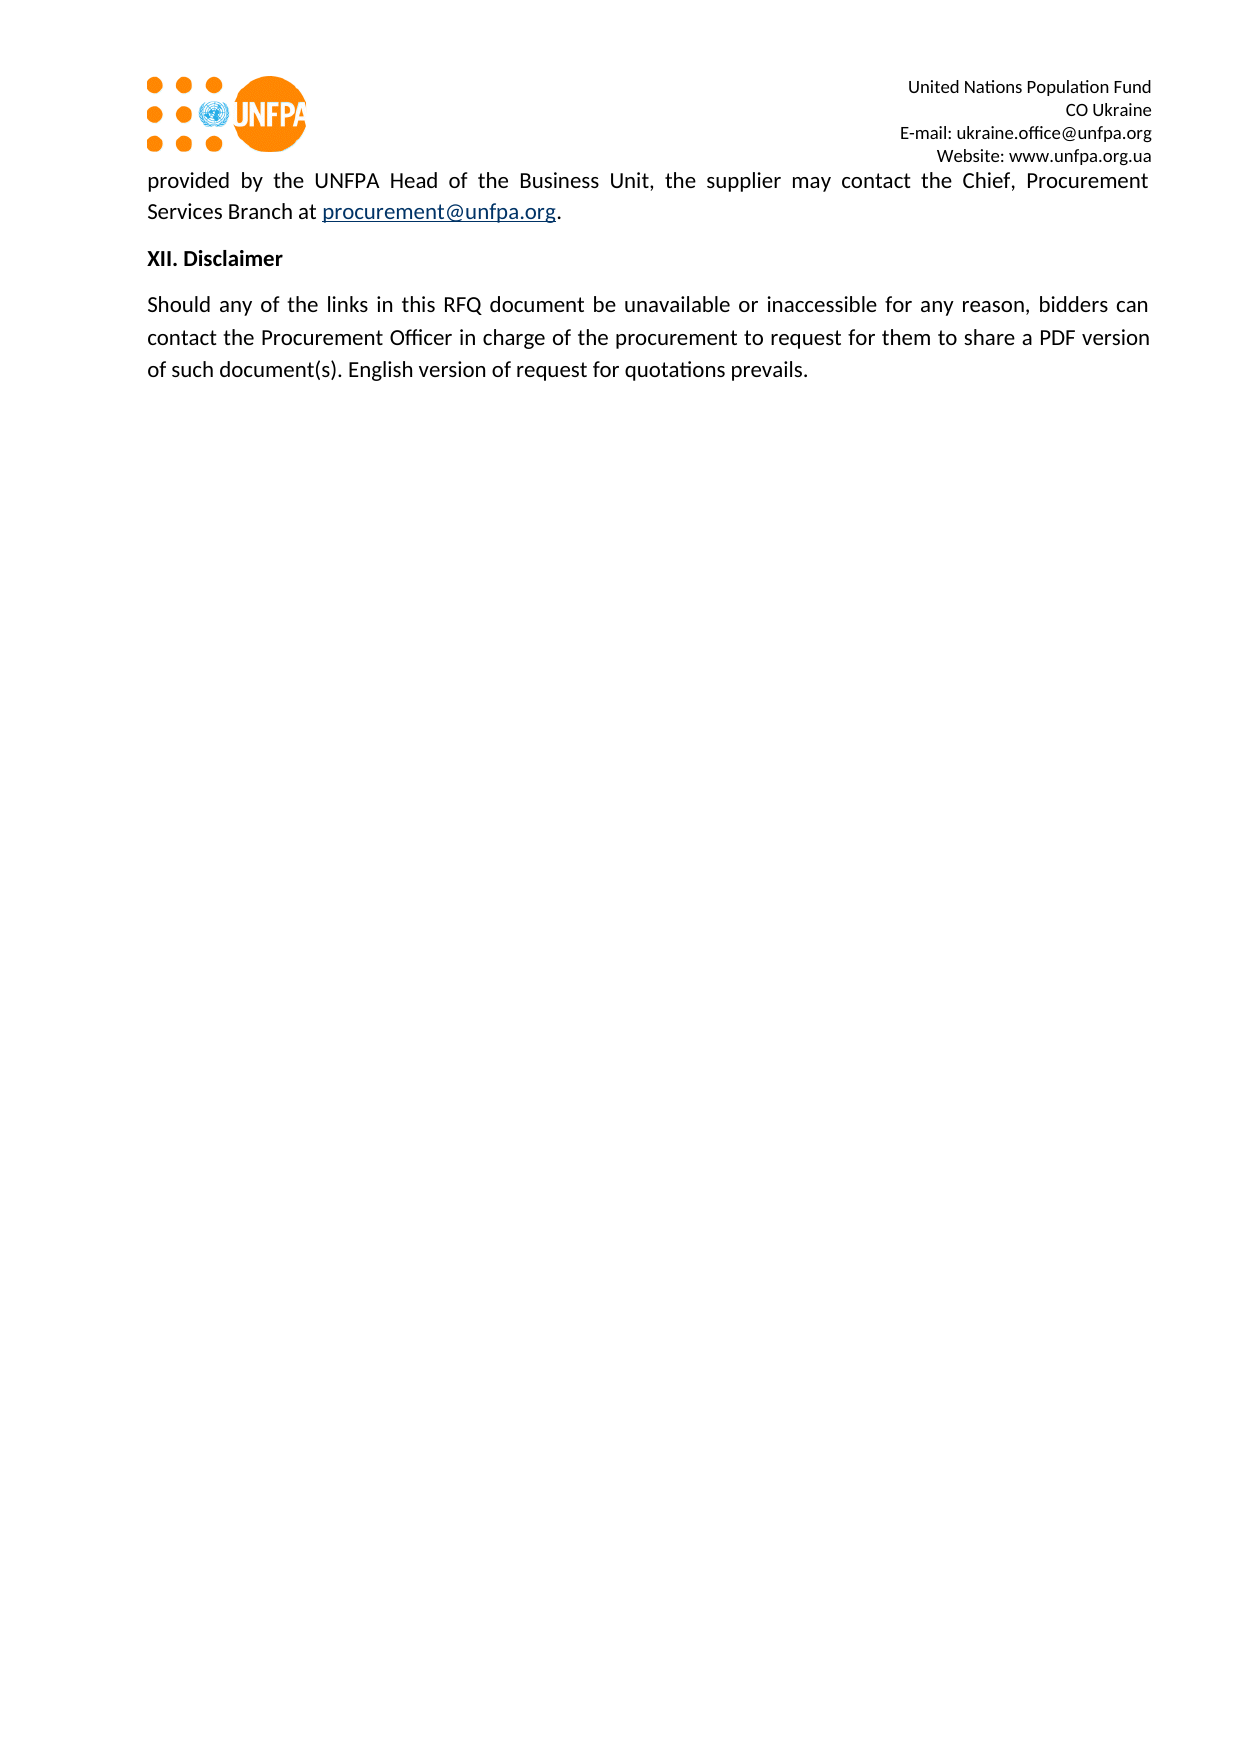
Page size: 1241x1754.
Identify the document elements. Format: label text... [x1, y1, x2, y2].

picture [147, 76, 307, 152]
text XII. Disclaimer [147, 244, 1152, 272]
text Should any of the links in this RFQ document be unavailable or inaccessible for any reason, bidders can contact the Procurement Officer in charge of the procurement to request for them to share a PDF version of such document(s). English version of request for quotations prevails. [147, 291, 1152, 383]
